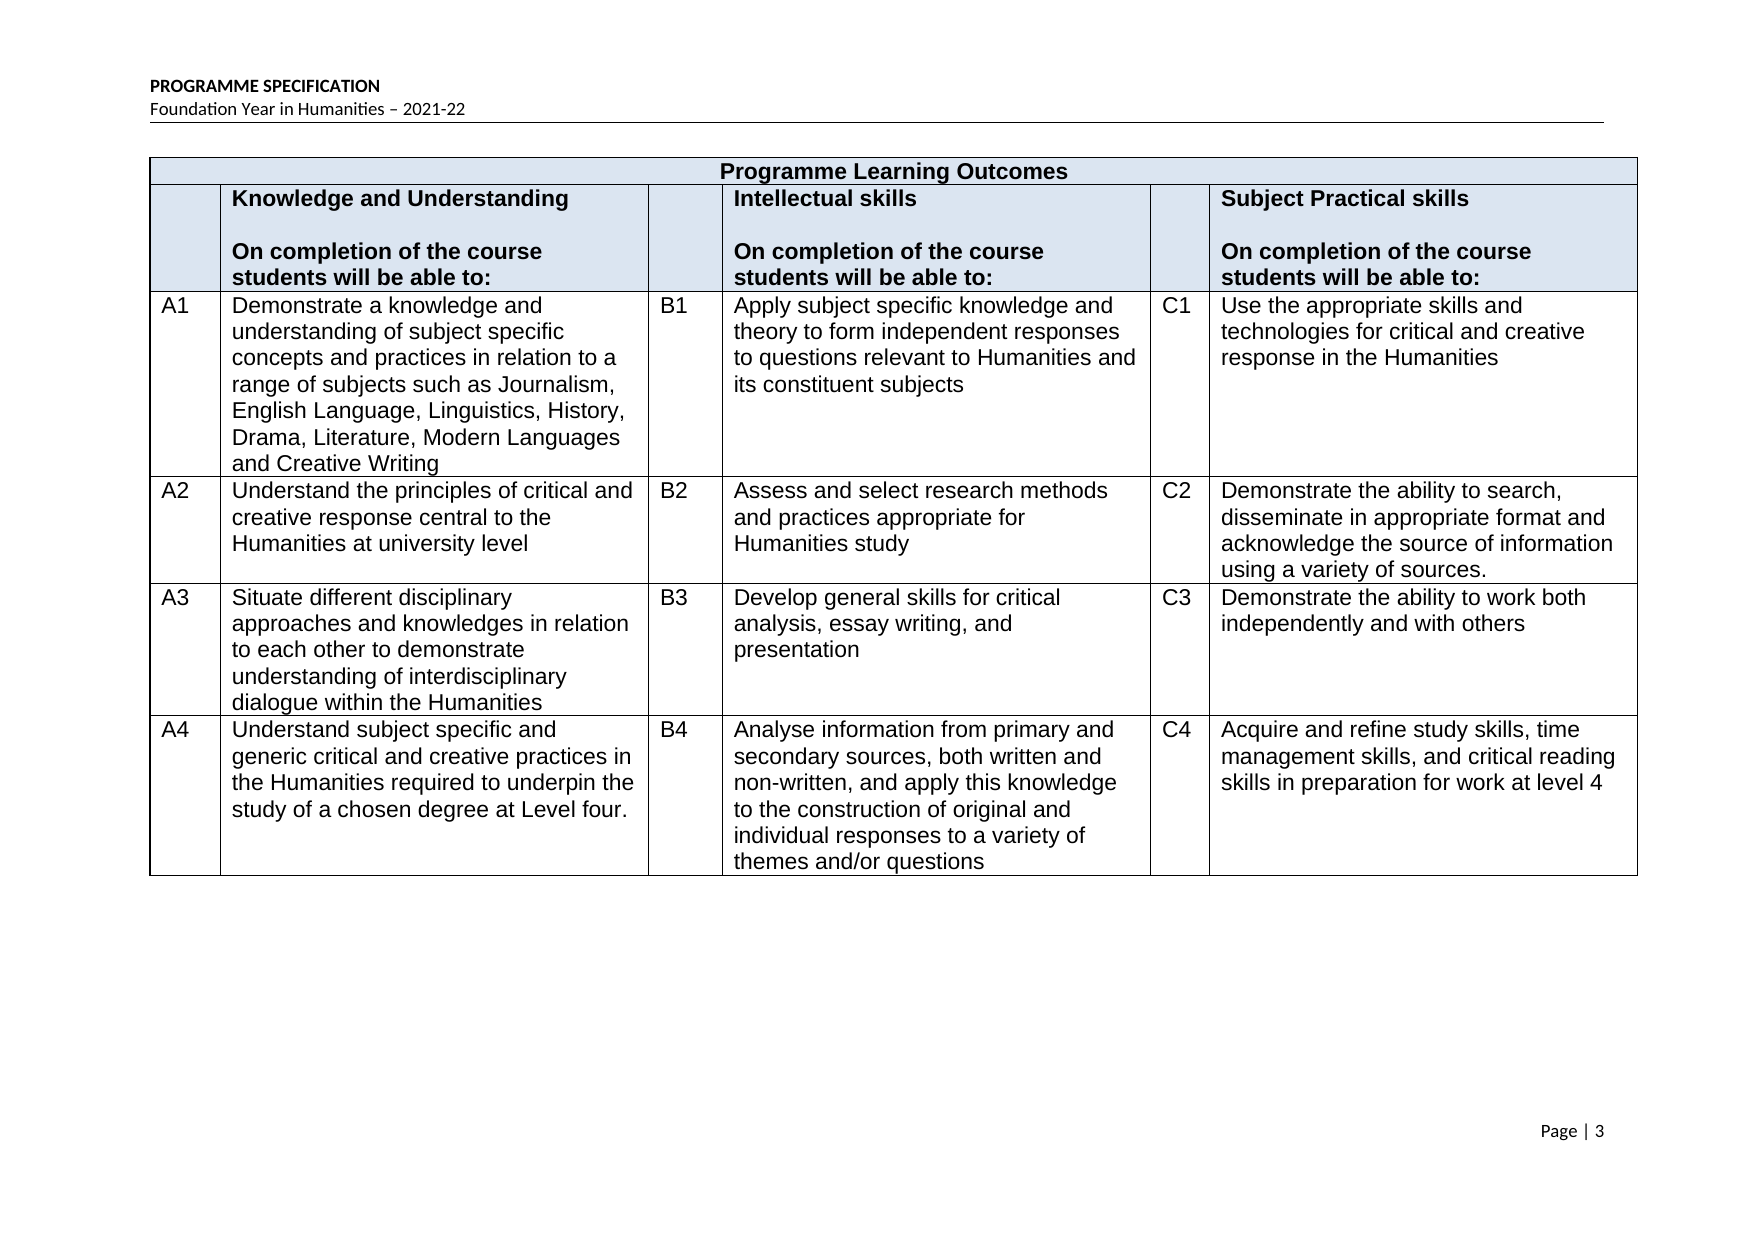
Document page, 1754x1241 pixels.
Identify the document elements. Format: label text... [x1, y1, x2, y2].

table_cell C4 [1151, 716, 1209, 874]
table_cell A3 [151, 584, 220, 715]
table_cell C2 [1151, 477, 1209, 583]
table_cell Subject Practical skills On completion of the course students will be able to: [1210, 185, 1637, 291]
table_cell A1 [151, 292, 220, 476]
table_cell Develop general skills for critical analysis, essay writing, and presentation [723, 584, 1150, 715]
table_cell B2 [649, 477, 722, 583]
table_cell Demonstrate the ability to work both independently and with others [1210, 584, 1637, 715]
table_cell Knowledge and Understanding On completion of the course students will be able to: [221, 185, 648, 291]
table_cell Assess and select research methods and practices appropriate for Humanities study [723, 477, 1150, 583]
table_cell B4 [649, 716, 722, 874]
table_cell [1151, 185, 1209, 291]
table_cell [151, 185, 220, 291]
table_cell Apply subject specific knowledge and theory to form independent responses to questions relevant to Humanities and its constituent subjects [723, 292, 1150, 476]
table_cell B1 [649, 292, 722, 476]
table_cell Acquire and refine study skills, time management skills, and critical reading skills in preparation for work at level 4 [1210, 716, 1637, 874]
table_cell [649, 185, 722, 291]
table_cell Situate different disciplinary approaches and knowledges in relation to each other to demonstrate understanding of interdisciplinary dialogue within the Humanities [221, 584, 648, 715]
table_cell Demonstrate the ability to search, disseminate in appropriate format and acknowledge the source of information using a variety of sources. [1210, 477, 1637, 583]
table_cell C3 [1151, 584, 1209, 715]
table_cell Understand subject specific and generic critical and creative practices in the Humanities required to underpin the study of a chosen degree at Level four. [221, 716, 648, 874]
table_cell Use the appropriate skills and technologies for critical and creative response in the Humanities [1210, 292, 1637, 476]
table_cell C1 [1151, 292, 1209, 476]
table_cell A2 [151, 477, 220, 583]
table_cell A4 [151, 716, 220, 874]
table_cell Intellectual skills On completion of the course students will be able to: [723, 185, 1150, 291]
table_header Programme Learning Outcomes [151, 158, 1637, 184]
table_cell Analyse information from primary and secondary sources, both written and non-written, and apply this knowledge to the construction of original and individual responses to a variety of themes and/or questions [723, 716, 1150, 874]
table_cell Understand the principles of critical and creative response central to the Humanities at university level [221, 477, 648, 583]
table_cell B3 [649, 584, 722, 715]
table_cell Demonstrate a knowledge and understanding of subject specific concepts and practices in relation to a range of subjects such as Journalism, English Language, Linguistics, History, Drama, Literature, Modern Languages and Creative Writing [221, 292, 648, 476]
